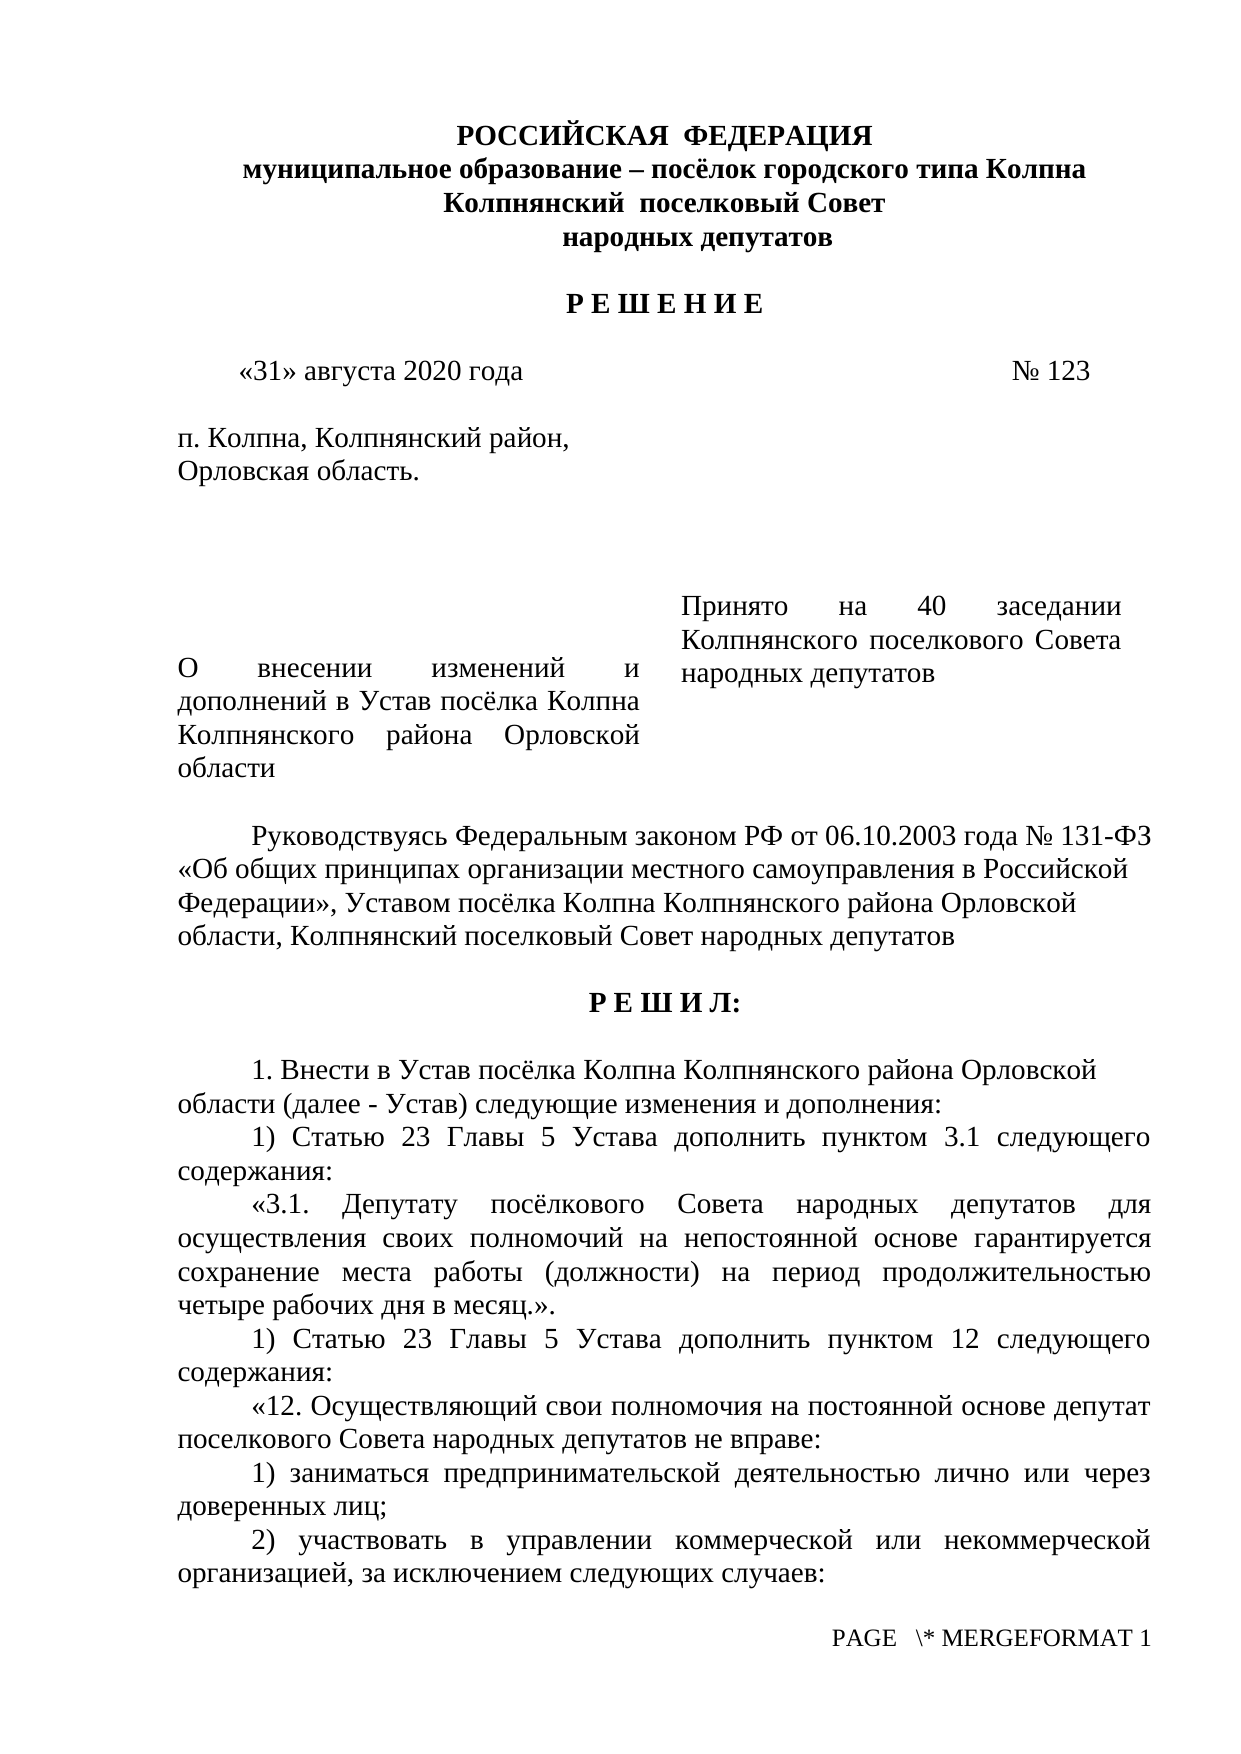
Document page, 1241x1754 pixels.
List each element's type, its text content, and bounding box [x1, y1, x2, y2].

text РОССИЙСКАЯ ФЕДЕРАЦИЯ [177, 118, 1152, 152]
text 1. Внести в Устав посёлка Колпна Колпнянского района Орловской области (далее - Устав) следующие изменения и дополнения: [177, 1052, 1152, 1119]
text 1) Статью 23 Главы 5 Устава дополнить пунктом 12 следующего содержания: [177, 1321, 1152, 1388]
text Руководствуясь Федеральным законом РФ от 06.10.2003 года № 131-ФЗ «Об общих принципах организации местного самоуправления в Российской Федерации», Уставом посёлка Колпна Колпнянского района Орловской области, Колпнянский поселковый Совет народных депутатов [177, 818, 1152, 952]
text «3.1. Депутату посёлкового Совета народных депутатов для осуществления своих полномочий на непостоянной основе гарантируется сохранение места работы (должности) на период продолжительностью четыре рабочих дня в месяц.». [177, 1187, 1152, 1321]
text 1) заниматься предпринимательской деятельностью лично или через доверенных лиц; [177, 1455, 1152, 1522]
text Колпнянский поселковый Совет [177, 185, 1152, 219]
text «31» августа 2020 года № 123 [177, 353, 1152, 386]
table_header О внесении изменений и дополнений в Устав посёлка Колпна Колпнянского района Орловской области [177, 583, 651, 784]
text «12. Осуществляющий свои полномочия на постоянной основе депутат поселкового Совета народных депутатов не вправе: [177, 1388, 1152, 1455]
title Р Е Ш И Л: [177, 985, 1152, 1019]
text п. Колпна, Колпнянский район, [177, 420, 1152, 453]
table_header Принято на 40 заседании Колпнянского поселкового Совета народных депутатов [670, 588, 1133, 722]
text муниципальное образование – посёлок городского типа Колпна [177, 152, 1152, 185]
text 2) участвовать в управлении коммерческой или некоммерческой организацией, за исключением следующих случаев: [177, 1522, 1152, 1589]
text народных депутатов [177, 219, 1152, 252]
text Орловская область. [177, 453, 1152, 487]
text 1) Статью 23 Главы 5 Устава дополнить пунктом 3.1 следующего содержания: [177, 1119, 1152, 1187]
text Р Е Ш Е Н И Е [177, 286, 1152, 319]
